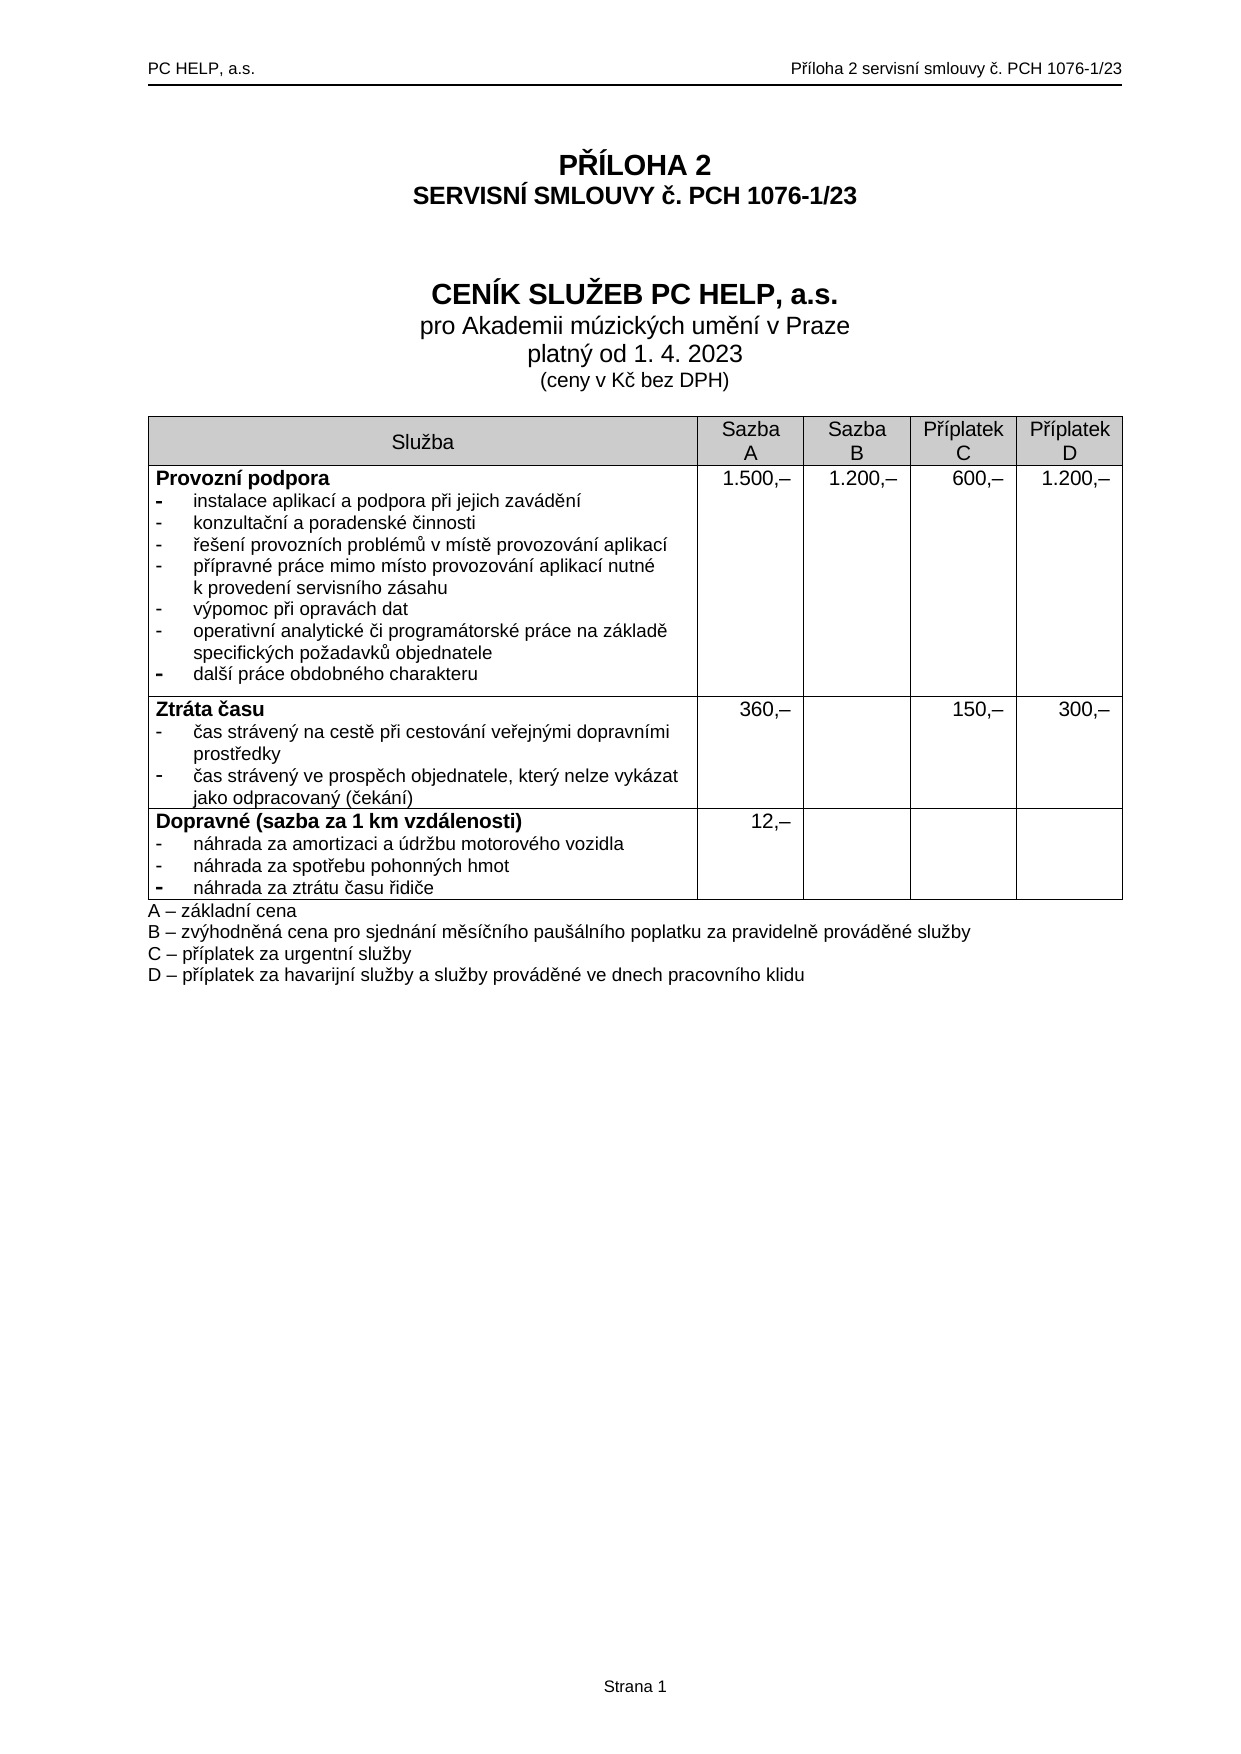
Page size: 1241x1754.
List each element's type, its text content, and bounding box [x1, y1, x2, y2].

table_cell 600,– [911, 466, 1016, 696]
table_cell 1.200,– [1017, 466, 1122, 696]
table_cell 1.500,– [698, 466, 803, 696]
table_header Sazba B [804, 417, 910, 465]
table_header Příplatek C [911, 417, 1016, 465]
table_cell [911, 809, 1016, 898]
text platný od 1. 4. 2023 [148, 339, 1122, 368]
table_cell 1.200,– [804, 466, 910, 696]
table_header Příplatek D [1017, 417, 1122, 465]
text pro Akademii múzických umění v Praze [148, 311, 1122, 339]
text (ceny v Kč bez DPH) [148, 368, 1122, 392]
table_cell 150,– [911, 697, 1016, 808]
table_cell Provozní podpora instalace aplikací a podpora při jejich zavádění konzultační a poradenské činnosti řešení provozních problémů v místě provozování aplikací přípravné práce mimo místo provozování aplikací nutné k provedení servisního zásahu výpomoc při opravách dat operativní analytické či programátorské práce na základě specifických požadavků objednatele další práce obdobného charakteru [149, 466, 697, 696]
table_cell Ztráta času čas strávený na cestě při cestování veřejnými dopravními prostředky čas strávený ve prospěch objednatele, který nelze vykázat jako odpracovaný (čekání) [149, 697, 697, 808]
text C – příplatek za urgentní služby [148, 943, 1122, 964]
table_cell 360,– [698, 697, 803, 808]
text PŘÍLOHA 2 [148, 148, 1122, 181]
text A – základní cena [148, 900, 1122, 921]
table_cell 300,– [1017, 697, 1122, 808]
table_cell Dopravné (sazba za 1 km vzdálenosti) náhrada za amortizaci a údržbu motorového vozidla náhrada za spotřebu pohonných hmot náhrada za ztrátu času řidiče [149, 809, 697, 898]
text D – příplatek za havarijní služby a služby prováděné ve dnech pracovního klidu [148, 964, 1122, 986]
table_cell [1017, 809, 1122, 898]
text B – zvýhodněná cena pro sjednání měsíčního paušálního poplatku za pravidelně prováděné služby [148, 921, 1122, 943]
table_header Služba [149, 417, 697, 465]
table_cell [804, 697, 910, 808]
table_cell [804, 809, 910, 898]
table_cell 12,– [698, 809, 803, 898]
subtitle SERVISNÍ SMLOUVY č. PCH 1076-1/23 [148, 181, 1122, 210]
text CENÍK SLUŽEB PC HELP, a.s. [148, 277, 1122, 311]
table_header Sazba A [698, 417, 803, 465]
